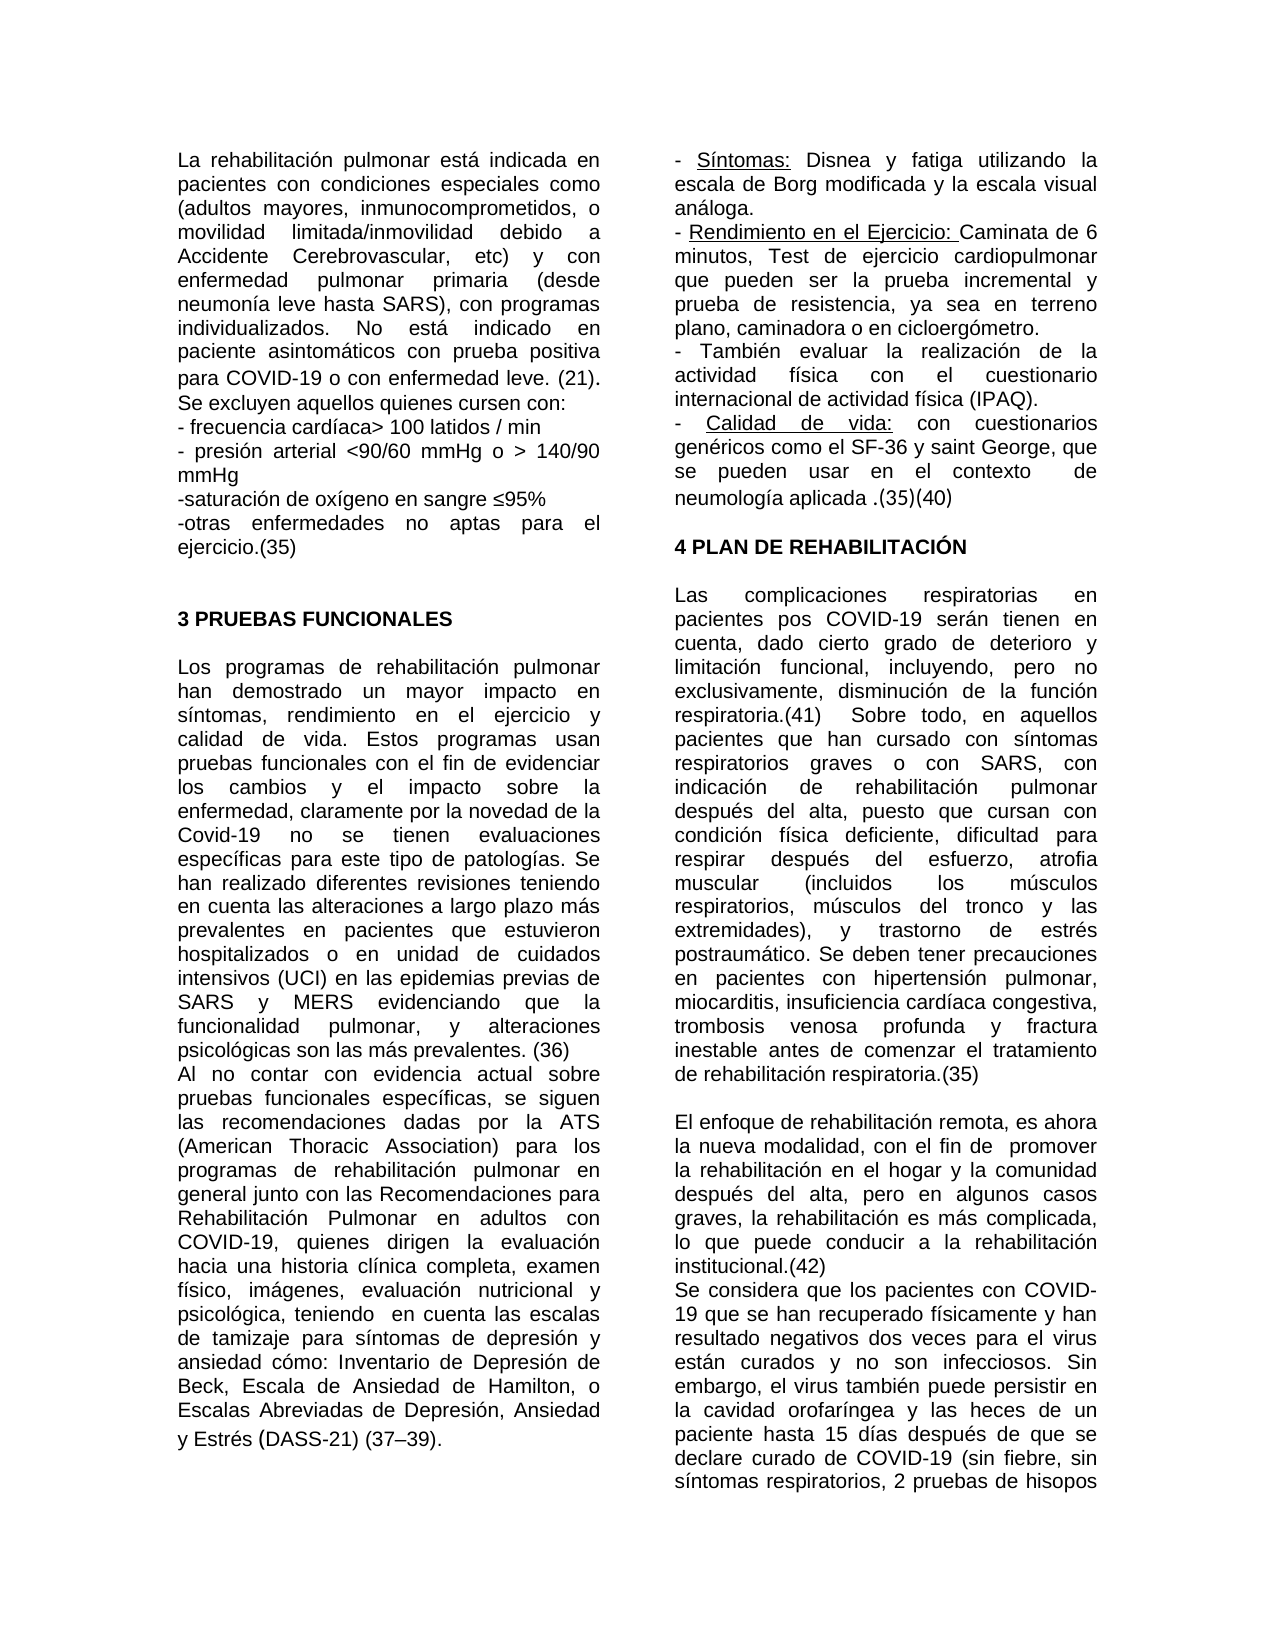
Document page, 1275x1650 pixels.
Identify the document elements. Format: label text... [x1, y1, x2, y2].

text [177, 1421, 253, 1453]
text -otras enfermedades no aptas para el ejercicio.(35) [177, 511, 601, 559]
text Las complicaciones respiratorias en pacientes pos COVID-19 serán tienen en cuenta, dado cierto grado de deterioro y limitación funcional, incluyendo, pero no exclusivamente, disminución de la función respiratoria.(41) Sobre todo, en aquellos pacientes que han cursado con síntomas respiratorios graves o con SARS, con indicación de rehabilitación pulmonar después del alta, puesto que cursan con condición física deficiente, dificultad para respirar después del esfuerzo, atrofia muscular (incluidos los músculos respiratorios, músculos del tronco y las extremidades), y trastorno de estrés postraumático. Se deben tener precauciones en pacientes con hipertensión pulmonar, miocarditis, insuficiencia cardíaca congestiva, trombosis venosa profunda y fractura inestable antes de comenzar el tratamiento de rehabilitación respiratoria.(35) [674, 583, 1098, 1086]
text 3 PRUEBAS FUNCIONALES [177, 607, 601, 631]
text 4 PLAN DE REHABILITACIÓN [674, 535, 1098, 559]
text - Rendimiento en el Ejercicio: Caminata de 6 minutos, Test de ejercicio cardiopulmonar que pueden ser la prueba incremental y prueba de resistencia, ya sea en terreno plano, caminadora o en cicloergómetro. [674, 219, 1098, 339]
text Al no contar con evidencia actual sobre pruebas funcionales específicas, se siguen las recomendaciones dadas por la ATS (American Thoracic Association) para los programas de rehabilitación pulmonar en general junto con las Recomendaciones para Rehabilitación Pulmonar en adultos con COVID-19, quienes dirigen la evaluación hacia una historia clínica completa, examen físico, imágenes, evaluación nutricional y psicológica, teniendo en cuenta las escalas de tamizaje para síntomas de depresión y ansiedad cómo: Inventario de Depresión de Beck, Escala de Ansiedad de Hamilton, o Escalas Abreviadas de Depresión, Ansiedad y Estrés (DASS-21) (37–39). [177, 1062, 601, 1398]
text La rehabilitación pulmonar está indicada en pacientes con condiciones especiales como (adultos mayores, inmunocomprometidos, o movilidad limitada/inmovilidad debido a Accidente Cerebrovascular, etc) y con enfermedad pulmonar primaria (desde neumonía leve hasta SARS), con programas individualizados. No está indicado en paciente asintomáticos con prueba positiva para COVID-19 o con enfermedad leve. (21). Se excluyen aquellos quienes cursen con: [177, 148, 601, 415]
text Los programas de rehabilitación pulmonar han demostrado un mayor impacto en síntomas, rendimiento en el ejercicio y calidad de vida. Estos programas usan pruebas funcionales con el fin de evidenciar los cambios y el impacto sobre la enfermedad, claramente por la novedad de la Covid-19 no se tienen evaluaciones específicas para este tipo de patologías. Se han realizado diferentes revisiones teniendo en cuenta las alteraciones a largo plazo más prevalentes en pacientes que estuvieron hospitalizados o en unidad de cuidados intensivos (UCI) en las epidemias previas de SARS y MERS evidenciando que la funcionalidad pulmonar, y alteraciones psicológicas son las más prevalentes. (36) [177, 655, 601, 1062]
text -saturación de oxígeno en sangre ≤95% [177, 487, 601, 511]
text - presión arterial <90/60 mmHg o > 140/90 mmHg [177, 439, 601, 487]
text - También evaluar la realización de la actividad física con el cuestionario internacional de actividad física (IPAQ). [674, 339, 1098, 411]
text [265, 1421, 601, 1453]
text - Síntomas: Disnea y fatiga utilizando la escala de Borg modificada y la escala visual análoga. [674, 148, 1098, 219]
text - Calidad de vida: con cuestionarios genéricos como el SF-36 y saint George, que se pueden usar en el contexto de neumología aplicada .(35)(40) [674, 411, 1098, 511]
text El enfoque de rehabilitación remota, es ahora la nueva modalidad, con el fin de promover la rehabilitación en el hogar y la comunidad después del alta, pero en algunos casos graves, la rehabilitación es más complicada, lo que puede conducir a la rehabilitación institucional.(42) [674, 1110, 1098, 1278]
text - frecuencia cardíaca> 100 latidos / min [177, 415, 601, 439]
